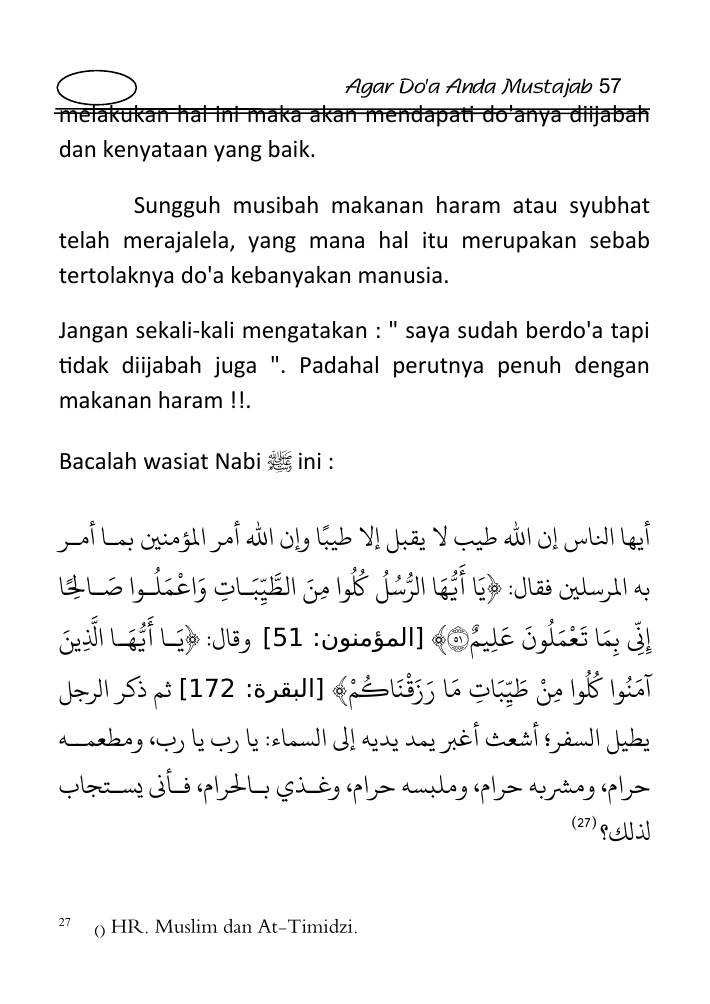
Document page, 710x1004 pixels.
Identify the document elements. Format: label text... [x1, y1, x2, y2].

text Bacalah wasiat Nabi ج ini : [58, 441, 651, 484]
text Sungguh musibah makanan haram atau syubhat telah merajalela, yang mana hal itu merupakan sebab tertolaknya do'a kebanyakan manusia. [58, 189, 651, 289]
text Jangan sekali-kali mengatakan : " saya sudah berdo'a tapi tidak diijabah juga ". Padahal perutnya penuh dengan makanan haram !!. [58, 315, 651, 415]
text أيها الناس إن الله طيب لا يقبل إلا طيبًا وإن الله أمر المؤمنين بما أمر به المرسلين فقال: ﴿يَا أَيُّهَا الرُّسُلُ كُلُوا مِنَ الطَّيِّبَاتِ وَاعْمَلُوا صَالِحًا إِنِّي بِمَا تَعْمَلُونَ عَلِيمٌ٥١﴾ [المؤمنون: 51] وقال: ﴿يَا أَيُّهَا الَّذِينَ آمَنُوا كُلُوا مِنْ طَيِّبَاتِ مَا رَزَقْنَاكُمْ﴾ [البقرة: 172] ثم ذكر الرجل يطيل السفر؛ أشعث أغبر يمد يديه إلى السماء: يا رب يا رب، ومطعمه حرام، ومشربه حرام، وملبسه حرام، وغذي بالحرام، فأنى يستجاب لذلك؟ () [58, 513, 651, 857]
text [58, 98, 651, 163]
